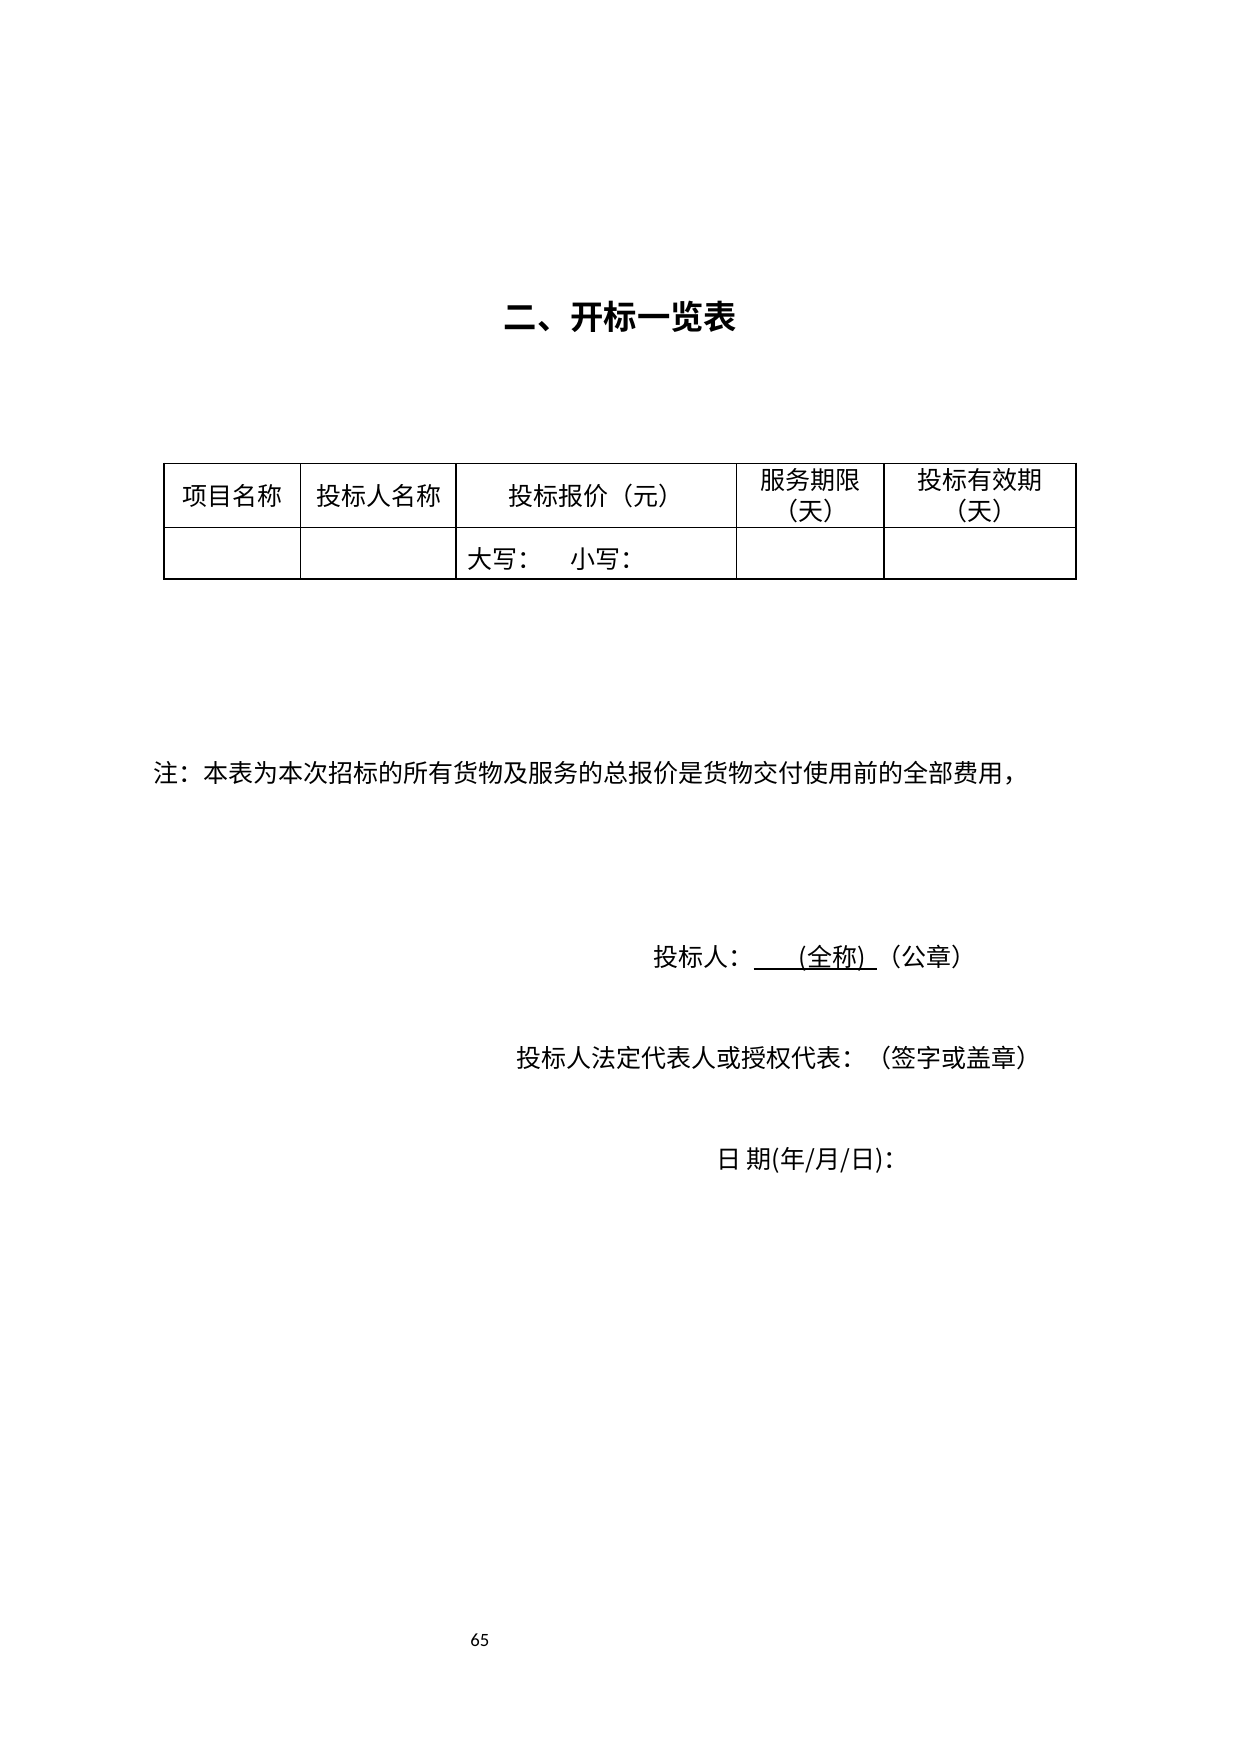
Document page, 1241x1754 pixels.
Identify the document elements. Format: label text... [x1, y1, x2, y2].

table_header 投标人名称 [301, 464, 455, 527]
table_header 投标报价（元） [457, 464, 736, 527]
text 投标人法定代表人或授权代表：（签字或盖章） [153, 1024, 1087, 1089]
table_cell [301, 528, 455, 578]
text 投标人： (全称) （公章） [153, 923, 1087, 988]
table_cell [737, 528, 883, 578]
text 日 期(年/月/日)： [153, 1126, 1087, 1191]
table_cell [885, 528, 1075, 578]
table_header 项目名称 [165, 464, 300, 527]
text 二、开标一览表 [153, 282, 1087, 347]
table_cell [165, 528, 300, 578]
table_header 投标有效期 （天） [885, 464, 1075, 527]
table_cell 大写： 小写： [457, 528, 736, 578]
text 注：本表为本次招标的所有货物及服务的总报价是货物交付使用前的全部费用， [153, 739, 1087, 804]
table_header 服务期限（天） [737, 464, 883, 527]
